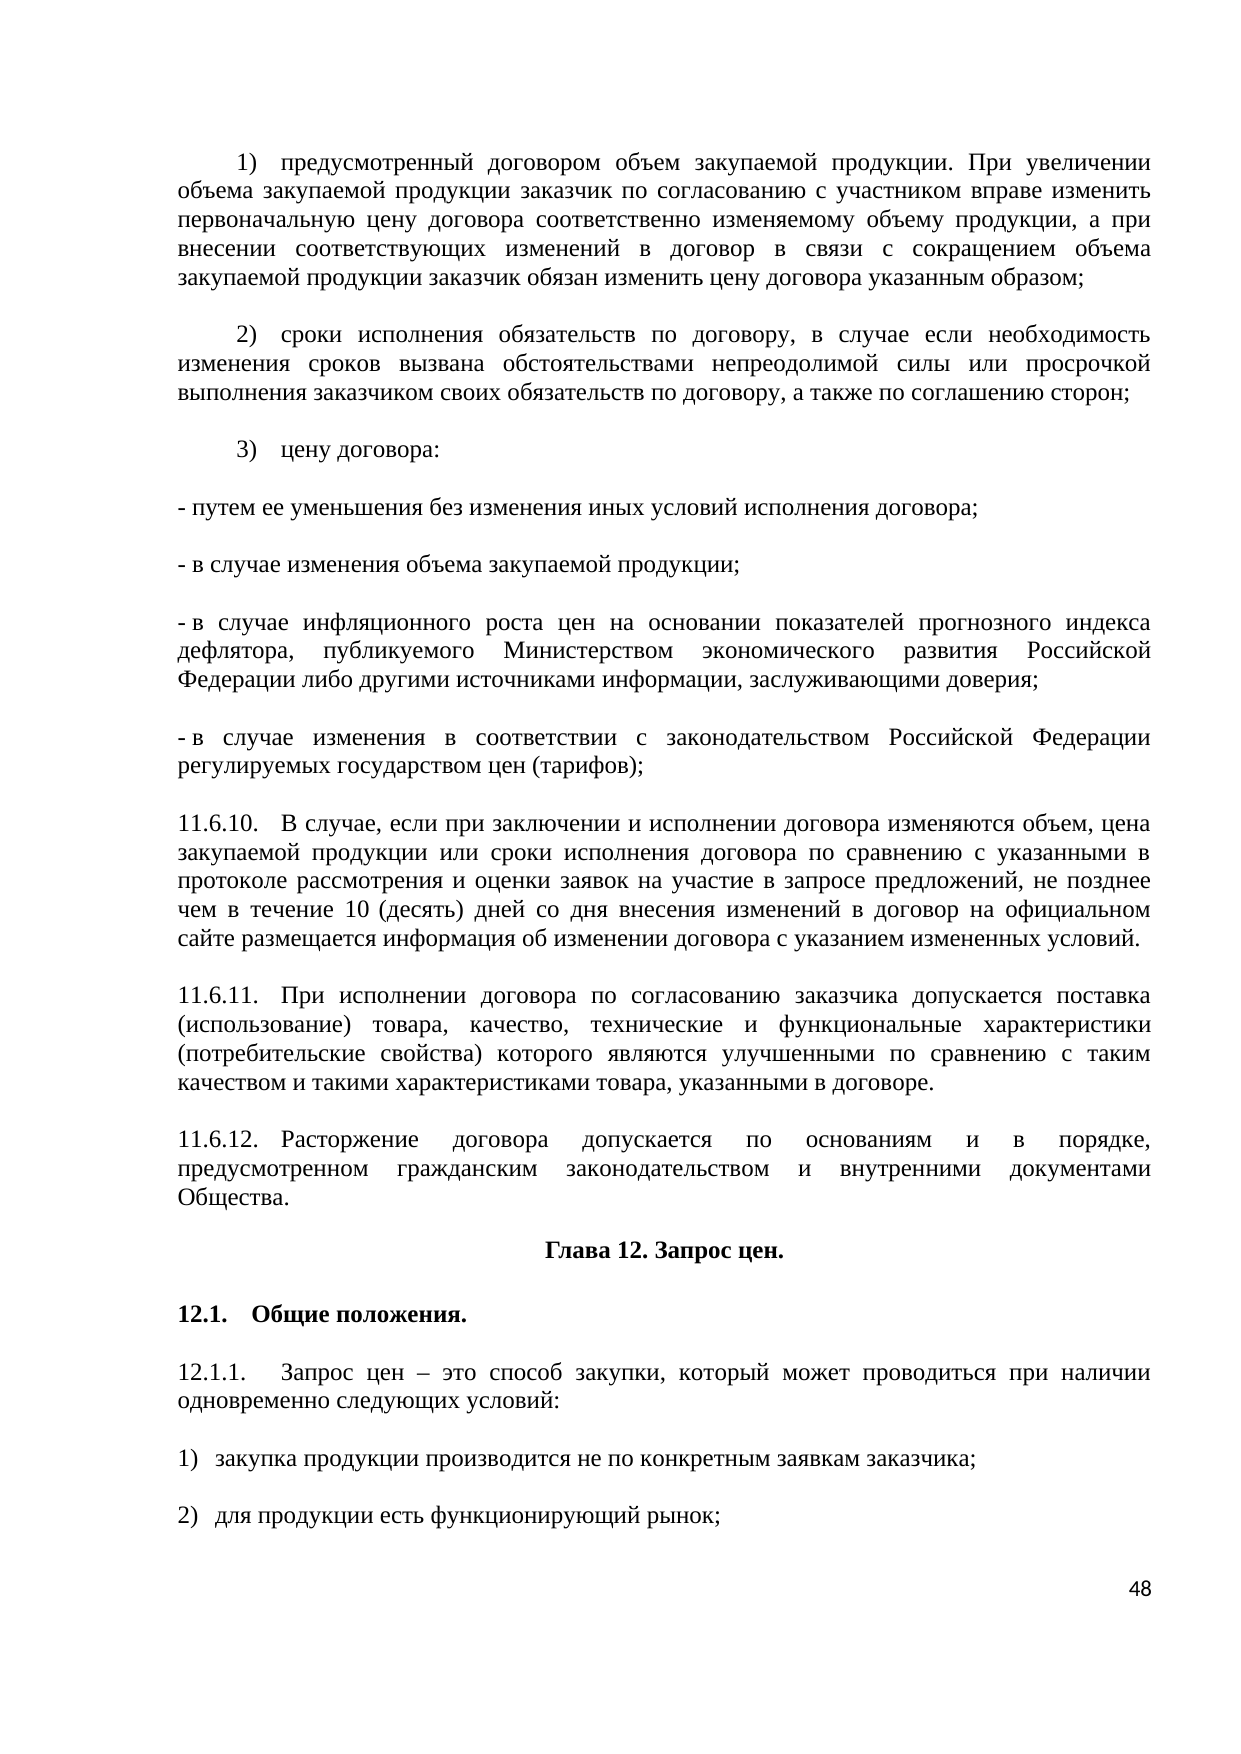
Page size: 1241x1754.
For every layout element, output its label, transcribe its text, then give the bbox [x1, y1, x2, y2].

list предусмотренный договором объем закупаемой продукции. При увеличении объема закупаемой продукции заказчик по согласованию с участником вправе изменить первоначальную цену договора соответственно изменяемому объему продукции, а при внесении соответствующих изменений в договор в связи с сокращением объема закупаемой продукции заказчик обязан изменить цену договора указанным образом; [177, 147, 1152, 291]
subtitle Глава 12. Запрос цен. [177, 1236, 1152, 1264]
list Расторжение договора допускается по основаниям и в порядке, предусмотренном гражданским законодательством и внутренними документами Общества. [177, 1124, 1152, 1211]
text - в случае инфляционного роста цен на основании показателей прогнозного индекса дефлятора, публикуемого Министерством экономического развития Российской Федерации либо другими источниками информации, заслуживающими доверия; [177, 607, 1152, 693]
text - в случае изменения в соответствии с законодательством Российской Федерации регулируемых государством цен (тарифов); [177, 722, 1152, 779]
list для продукции есть функционирующий рынок; [177, 1501, 1152, 1529]
list сроки исполнения обязательств по договору, в случае если необходимость изменения сроков вызвана обстоятельствами непреодолимой силы или просрочкой выполнения заказчиком своих обязательств по договору, а также по соглашению сторон; [177, 319, 1152, 406]
text - в случае изменения объема закупаемой продукции; [177, 549, 1152, 578]
list В случае, если при заключении и исполнении договора изменяются объем, цена закупаемой продукции или сроки исполнения договора по сравнению с указанными в протоколе рассмотрения и оценки заявок на участие в запросе предложений, не позднее чем в течение 10 (десять) дней со дня внесения изменений в договор на официальном сайте размещается информация об изменении договора с указанием измененных условий. [177, 808, 1152, 952]
list закупка продукции производится не по конкретным заявкам заказчика; [177, 1443, 1152, 1472]
text - путем ее уменьшения без изменения иных условий исполнения договора; [177, 492, 1152, 521]
text 12.1. Общие положения. [177, 1299, 1152, 1328]
list При исполнении договора по согласованию заказчика допускается поставка (использование) товара, качество, технические и функциональные характеристики (потребительские свойства) которого являются улучшенными по сравнению с таким качеством и такими характеристиками товара, указанными в договоре. [177, 981, 1152, 1096]
list цену договора: [177, 434, 1152, 463]
list Запрос цен – это способ закупки, который может проводиться при наличии одновременно следующих условий: [177, 1357, 1152, 1414]
